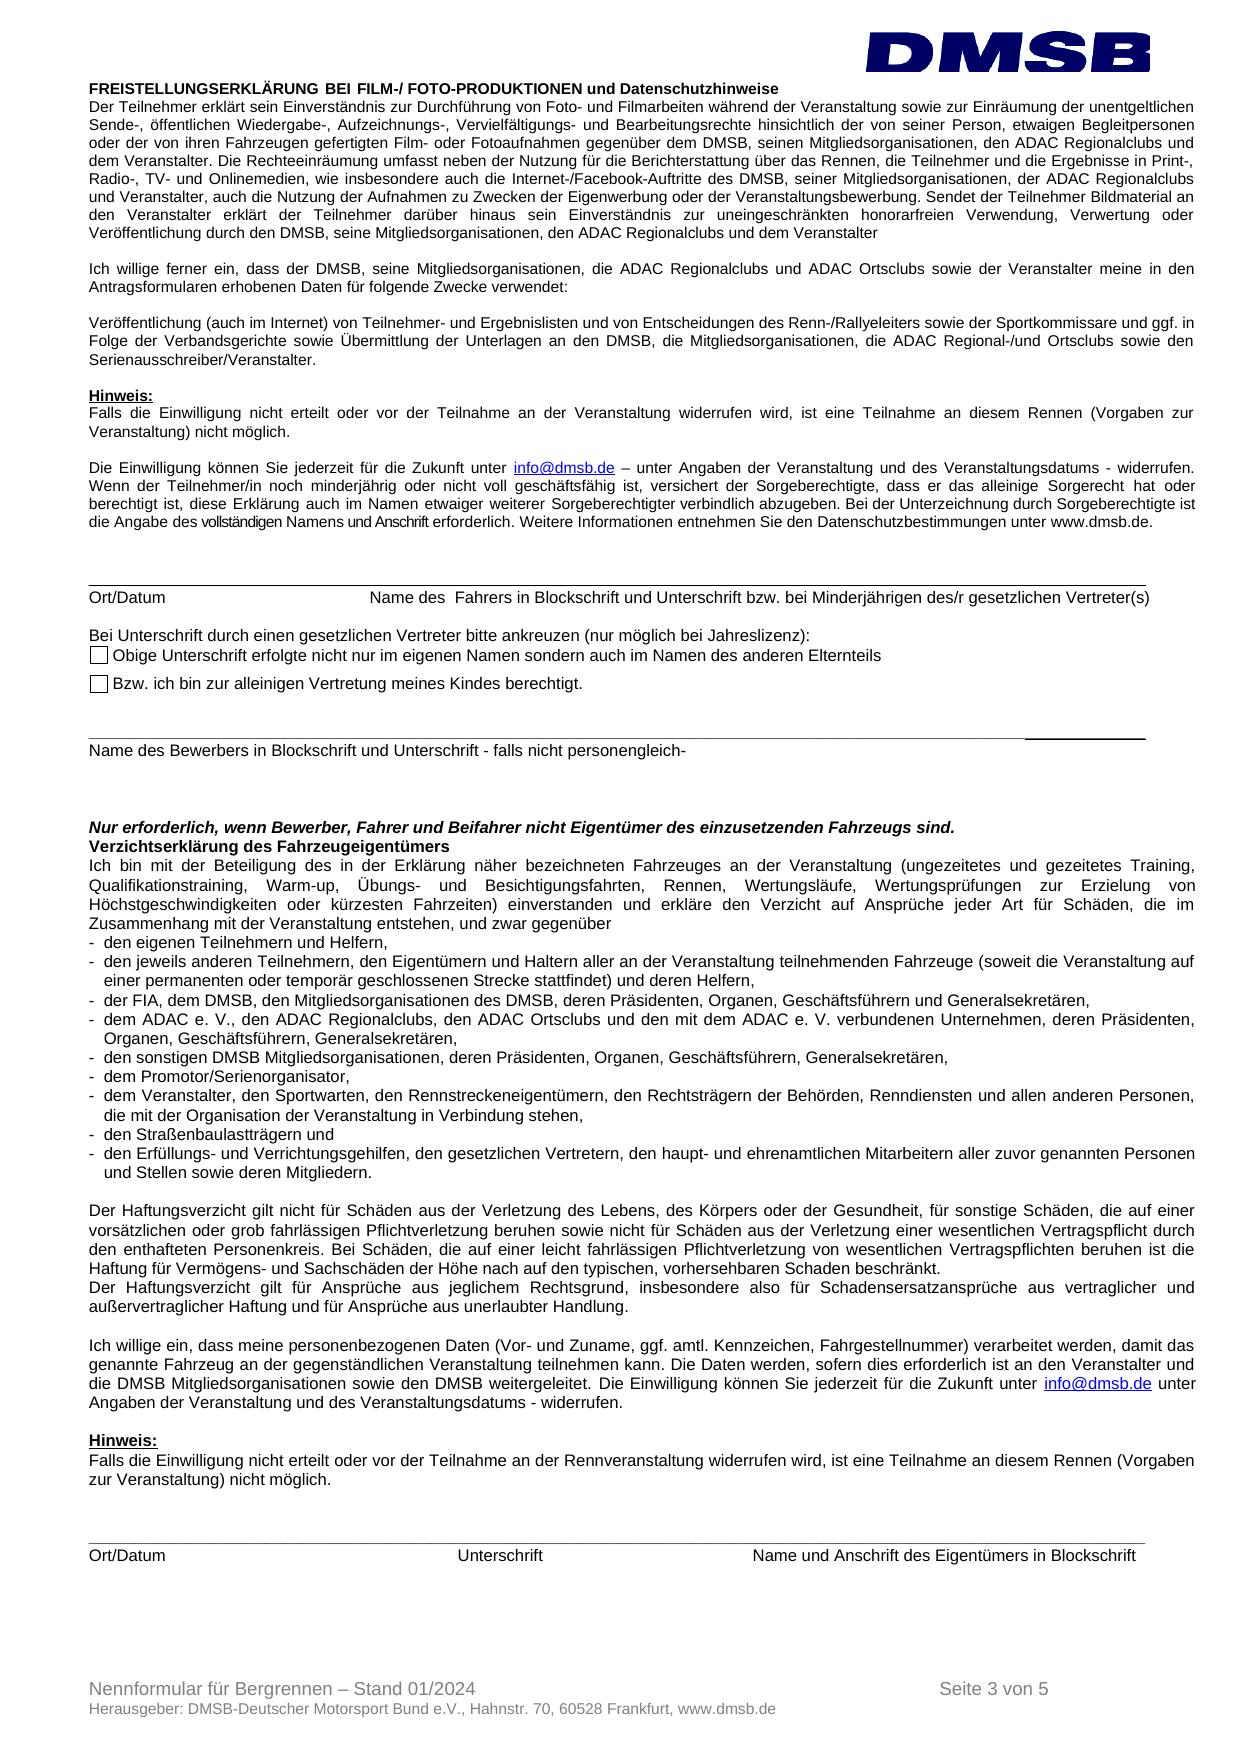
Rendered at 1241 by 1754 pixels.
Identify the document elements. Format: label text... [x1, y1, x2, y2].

text Bei Unterschrift durch einen gesetzlichen Vertreter bitte ankreuzen (nur möglich bei Jahreslizenz): [89, 626, 1196, 645]
text Ich willige ein, dass meine personenbezogenen Daten (Vor- und Zuname, ggf. amtl. Kennzeichen, Fahrgestellnummer) verarbeitet werden, damit das genannte Fahrzeug an der gegenständlichen Veranstaltung teilnehmen kann. Die Daten werden, sofern dies erforderlich ist an den Veranstalter und die DMSB Mitgliedsorganisationen sowie den DMSB weitergeleitet. Die Einwilligung können Sie jederzeit für die Zukunft unter info@dmsb.de unter Angaben der Veranstaltung und des Veranstaltungsdatums - widerrufen. [89, 1335, 1196, 1412]
text Obige Unterschrift erfolgte nicht nur im eigenen Namen sondern auch im Namen des anderen Elternteils [89, 645, 1196, 664]
text Falls die Einwilligung nicht erteilt oder vor der Teilnahme an der Veranstaltung widerrufen wird, ist eine Teilnahme an diesem Rennen (Vorgaben zur Veranstaltung) nicht möglich. [89, 404, 1196, 440]
text FREISTELLUNGSERKLÄRUNG BEI FILM-/ FOTO-PRODUKTIONEN und Datenschutzhinweise [89, 80, 1196, 98]
text Ort/Datum Name des Fahrers in Blockschrift und Unterschrift bzw. bei Minderjährigen des/r gesetzlichen Vertreter(s) [89, 588, 1196, 607]
text Name des Bewerbers in Blockschrift und Unterschrift - falls nicht personengleich- [89, 741, 1196, 760]
list den sonstigen DMSB Mitgliedsorganisationen, deren Präsidenten, Organen, Geschäftsführern, Generalsekretären, [89, 1048, 1196, 1067]
list den Straßenbaulastträgern und [89, 1124, 1196, 1144]
list dem ADAC e. V., den ADAC Regionalclubs, den ADAC Ortsclubs und den mit dem ADAC e. V. verbundenen Unternehmen, deren Präsidenten, Organen, Geschäftsführern, Generalsekretären, [89, 1009, 1196, 1048]
list den jeweils anderen Teilnehmern, den Eigentümern und Haltern aller an der Veranstaltung teilnehmenden Fahrzeuge (soweit die Veranstaltung auf einer permanenten oder temporär geschlossenen Strecke stattfindet) und deren Helfern, [89, 952, 1196, 990]
text Der Teilnehmer erklärt sein Einverständnis zur Durchführung von Foto- und Filmarbeiten während der Veranstaltung sowie zur Einräumung der unentgeltlichen Sende-, öffentlichen Wiedergabe-, Aufzeichnungs-, Vervielfältigungs- und Bearbeitungsrechte hinsichtlich der von seiner Person, etwaigen Begleitpersonen oder der von ihren Fahrzeugen gefertigten Film- oder Fotoaufnahmen gegenüber dem DMSB, seinen Mitgliedsorganisationen, den ADAC Regionalclubs und dem Veranstalter. Die Rechteeinräumung umfasst neben der Nutzung für die Berichterstattung über das Rennen, die Teilnehmer und die Ergebnisse in Print-, Radio-, TV- und Onlinemedien, wie insbesondere auch die Internet-/Facebook-Auftritte des DMSB, seiner Mitgliedsorganisationen, der ADAC Regionalclubs und Veranstalter, auch die Nutzung der Aufnahmen zu Zwecken der Eigenwerbung oder der Veranstaltungsbewerbung. Sendet der Teilnehmer Bildmaterial an den Veranstalter erklärt der Teilnehmer darüber hinaus sein Einverständnis zur uneingeschränkten honorarfreien Verwendung, Verwertung oder Veröffentlichung durch den DMSB, seine Mitgliedsorganisationen, den ADAC Regionalclubs und dem Veranstalter [89, 98, 1196, 242]
text Bzw. ich bin zur alleinigen Vertretung meines Kindes berechtigt. [89, 674, 1196, 693]
text __________________________________________________________________________________________________________________ [89, 722, 1196, 741]
text Veröffentlichung (auch im Internet) von Teilnehmer- und Ergebnislisten und von Entscheidungen des Renn-/Rallyeleiters sowie der Sportkommissare und ggf. in Folge der Verbandsgerichte sowie Übermittlung der Unterlagen an den DMSB, die Mitgliedsorganisationen, die ADAC Regional-/und Ortsclubs sowie den Serienausschreiber/Veranstalter. [89, 314, 1196, 368]
text Die Einwilligung können Sie jederzeit für die Zukunft unter info@dmsb.de – unter Angaben der Veranstaltung und des Veranstaltungsdatums - widerrufen. Wenn der Teilnehmer/in noch minderjährig oder nicht voll geschäftsfähig ist, versichert der Sorgeberechtigte, dass er das alleinige Sorgerecht hat oder berechtigt ist, diese Erklärung auch im Namen etwaiger weiterer Sorgeberechtigter verbindlich abzugeben. Bei der Unterzeichnung durch Sorgeberechtigte ist die Angabe des vollständigen Namens und Anschrift erforderlich. Weitere Informationen entnehmen Sie den Datenschutzbestimmungen unter www.dmsb.de. [89, 458, 1196, 530]
list dem Veranstalter, den Sportwarten, den Rennstreckeneigentümern, den Rechtsträgern der Behörden, Renndiensten und allen anderen Personen, die mit der Organisation der Veranstaltung in Verbindung stehen, [89, 1086, 1196, 1124]
picture [865, 31, 1150, 72]
text Ich willige ferner ein, dass der DMSB, seine Mitgliedsorganisationen, die ADAC Regionalclubs und ADAC Ortsclubs sowie der Veranstalter meine in den Antragsformularen erhobenen Daten für folgende Zwecke verwendet: [89, 260, 1196, 296]
text Der Haftungsverzicht gilt nicht für Schäden aus der Verletzung des Lebens, des Körpers oder der Gesundheit, für sonstige Schäden, die auf einer vorsätzlichen oder grob fahrlässigen Pflichtverletzung beruhen sowie nicht für Schäden aus der Verletzung einer wesentlichen Vertragspflicht durch den enthafteten Personenkreis. Bei Schäden, die auf einer leicht fahrlässigen Pflichtverletzung von wesentlichen Vertragspflichten beruhen ist die Haftung für Vermögens- und Sachschäden der Höhe nach auf den typischen, vorhersehbaren Schaden beschränkt. [89, 1201, 1196, 1278]
text Hinweis: [89, 1431, 1196, 1450]
list der FIA, dem DMSB, den Mitgliedsorganisationen des DMSB, deren Präsidenten, Organen, Geschäftsführern und Generalsekretären, [89, 990, 1196, 1009]
text Ort/Datum Unterschrift Name und Anschrift des Eigentümers in Blockschrift [89, 1546, 1196, 1565]
list den Erfüllungs- und Verrichtungsgehilfen, den gesetzlichen Vertretern, den haupt- und ehrenamtlichen Mitarbeitern aller zuvor genannten Personen und Stellen sowie deren Mitgliedern. [89, 1144, 1196, 1182]
text __________________________________________________________________________________________________________________ [89, 569, 1196, 588]
text Nur erforderlich, wenn Bewerber, Fahrer und Beifahrer nicht Eigentümer des einzusetzenden Fahrzeugs sind. [89, 818, 1196, 837]
list den eigenen Teilnehmern und Helfern, [89, 933, 1196, 952]
text Falls die Einwilligung nicht erteilt oder vor der Teilnahme an der Rennveranstaltung widerrufen wird, ist eine Teilnahme an diesem Rennen (Vorgaben zur Veranstaltung) nicht möglich. [89, 1450, 1196, 1489]
text Ich bin mit der Beteiligung des in der Erklärung näher bezeichneten Fahrzeuges an der Veranstaltung (ungezeitetes und gezeitetes Training, Qualifikationstraining, Warm-up, Übungs- und Besichtigungsfahrten, Rennen, Wertungsläufe, Wertungsprüfungen zur Erzielung von Höchstgeschwindigkeiten oder kürzesten Fahrzeiten) einverstanden und erkläre den Verzicht auf Ansprüche jeder Art für Schäden, die im Zusammenhang mit der Veranstaltung entstehen, und zwar gegenüber [89, 856, 1196, 933]
text Hinweis: [89, 386, 1196, 404]
text __________________________________________________________________________________________________________________ [89, 1527, 1196, 1546]
list dem Promotor/Serienorganisator, [89, 1067, 1196, 1086]
text Der Haftungsverzicht gilt für Ansprüche aus jeglichem Rechtsgrund, insbesondere also für Schadensersatzansprüche aus vertraglicher und außervertraglicher Haftung und für Ansprüche aus unerlaubter Handlung. [89, 1278, 1196, 1316]
text Verzichtserklärung des Fahrzeugeigentümers [89, 837, 1196, 856]
